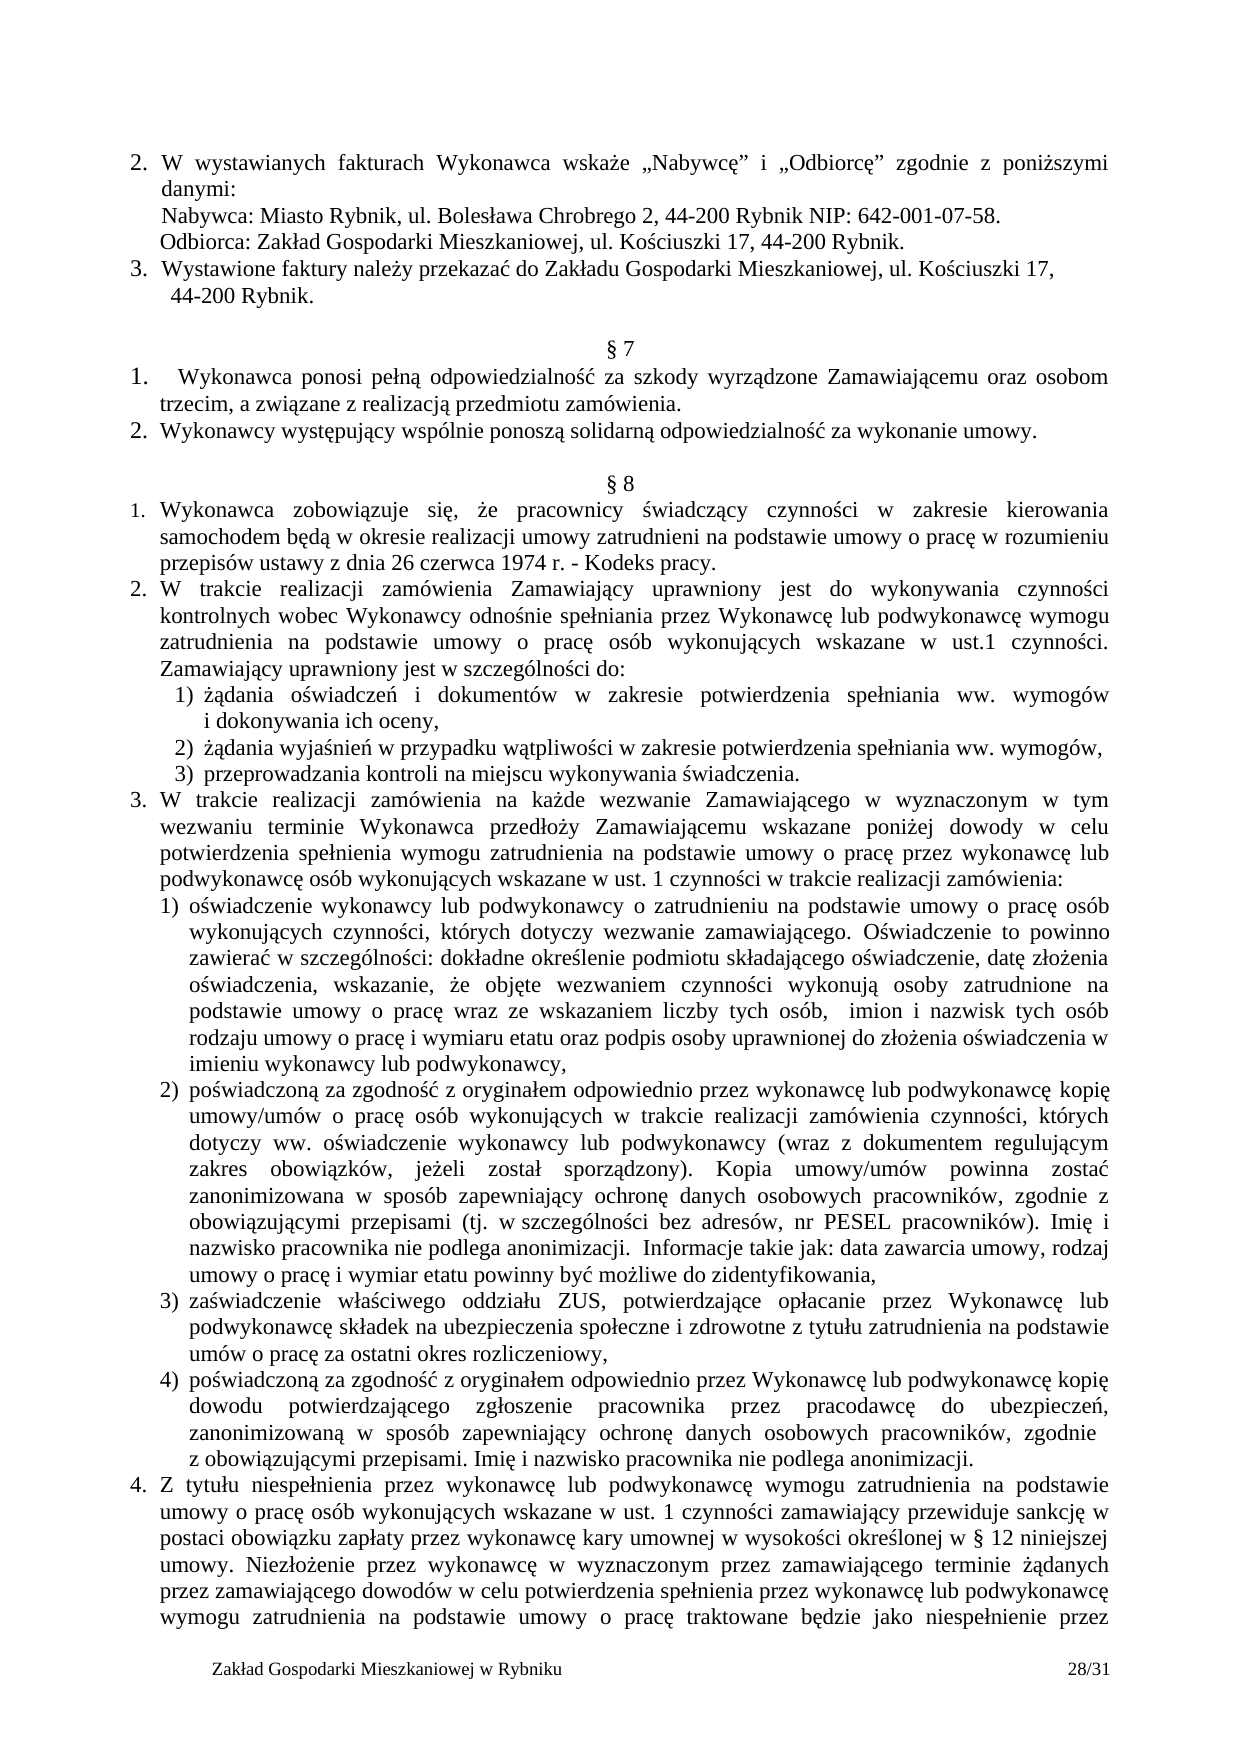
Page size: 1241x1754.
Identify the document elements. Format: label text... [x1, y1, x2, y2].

list żądania oświadczeń i dokumentów w zakresie potwierdzenia spełniania ww. wymogów i dokonywania ich oceny, [174, 681, 1110, 734]
list poświadczoną za zgodność z oryginałem odpowiednio przez Wykonawcę lub podwykonawcę kopię dowodu potwierdzającego zgłoszenie pracownika przez pracodawcę do ubezpieczeń, zanonimizowaną w sposób zapewniający ochronę danych osobowych pracowników, zgodnie z obowiązującymi przepisami. Imię i nazwisko pracownika nie podlega anonimizacji. [159, 1366, 1110, 1472]
text Odbiorca: Zakład Gospodarki Mieszkaniowej, ul. Kościuszki 17, 44-200 Rybnik. [159, 228, 1110, 254]
list Wykonawca ponosi pełną odpowiedzialność za szkody wyrządzone Zamawiającemu oraz osobom trzecim, a związane z realizacją przedmiotu zamówienia. [130, 361, 1110, 416]
list poświadczoną za zgodność z oryginałem odpowiednio przez wykonawcę lub podwykonawcę kopię umowy/umów o pracę osób wykonujących w trakcie realizacji zamówienia czynności, których dotyczy ww. oświadczenie wykonawcy lub podwykonawcy (wraz z dokumentem regulującym zakres obowiązków, jeżeli został sporządzony). Kopia umowy/umów powinna zostać zanonimizowana w sposób zapewniający ochronę danych osobowych pracowników, zgodnie z obowiązującymi przepisami (tj. w szczególności bez adresów, nr PESEL pracowników). Imię i nazwisko pracownika nie podlega anonimizacji. Informacje takie jak: data zawarcia umowy, rodzaj umowy o pracę i wymiar etatu powinny być możliwe do zidentyfikowania, [159, 1076, 1110, 1287]
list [130, 1472, 1110, 1630]
text Nabywca: Miasto Rybnik, ul. Bolesława Chrobrego 2, 44-200 Rybnik NIP: 642-001-07-58. [161, 202, 1110, 228]
list Rybnik. [170, 282, 1110, 308]
list Wykonawcy występujący wspólnie ponoszą solidarną odpowiedzialność za wykonanie umowy. [130, 416, 1110, 444]
list oświadczenie wykonawcy lub podwykonawcy o zatrudnieniu na podstawie umowy o pracę osób wykonujących czynności, których dotyczy wezwanie zamawiającego. Oświadczenie to powinno zawierać w szczególności: dokładne określenie podmiotu składającego oświadczenie, datę złożenia oświadczenia, wskazanie, że objęte wezwaniem czynności wykonują osoby zatrudnione na podstawie umowy o pracę wraz ze wskazaniem liczby tych osób, imion i nazwisk tych osób rodzaju umowy o pracę i wymiaru etatu oraz podpis osoby uprawnionej do złożenia oświadczenia w imieniu wykonawcy lub podwykonawcy, [159, 892, 1110, 1076]
list zaświadczenie właściwego oddziału ZUS, potwierdzające opłacanie przez Wykonawcę lub podwykonawcę składek na ubezpieczenia społeczne i zdrowotne z tytułu zatrudnienia na podstawie umów o pracę za ostatni okres rozliczeniowy, [159, 1287, 1110, 1366]
list W wystawianych fakturach Wykonawca wskaże „Nabywcę” i „Odbiorcę” zgodnie z poniższymi danymi: [130, 148, 1110, 202]
list przeprowadzania kontroli na miejscu wykonywania świadczenia. [174, 760, 1110, 786]
list Wykonawca zobowiązuje się, że pracownicy świadczący czynności w zakresie kierowania samochodem będą w okresie realizacji umowy zatrudnieni na podstawie umowy o pracę w rozumieniu przepisów ustawy z dnia 26 czerwca 1974 r. - Kodeks pracy. [130, 496, 1110, 576]
text § 7 [130, 335, 1110, 361]
list żądania wyjaśnień w przypadku wątpliwości w zakresie potwierdzenia spełniania ww. wymogów, [174, 734, 1110, 760]
list W trakcie realizacji zamówienia na każde wezwanie Zamawiającego w wyznaczonym w tym wezwaniu terminie Wykonawca przedłoży Zamawiającemu wskazane poniżej dowody w celu potwierdzenia spełnienia wymogu zatrudnienia na podstawie umowy o pracę przez wykonawcę lub podwykonawcę osób wykonujących wskazane w ust. 1 czynności w trakcie realizacji zamówienia: [130, 786, 1110, 892]
list W trakcie realizacji zamówienia Zamawiający uprawniony jest do wykonywania czynności kontrolnych wobec Wykonawcy odnośnie spełniania przez Wykonawcę lub podwykonawcę wymogu zatrudnienia na podstawie umowy o pracę osób wykonujących wskazane w ust.1 czynności. Zamawiający uprawniony jest w szczególności do: [130, 576, 1110, 681]
list Wystawione faktury należy przekazać do Zakładu Gospodarki Mieszkaniowej, ul. Kościuszki 17, [130, 254, 1110, 282]
text § 8 [130, 470, 1110, 496]
